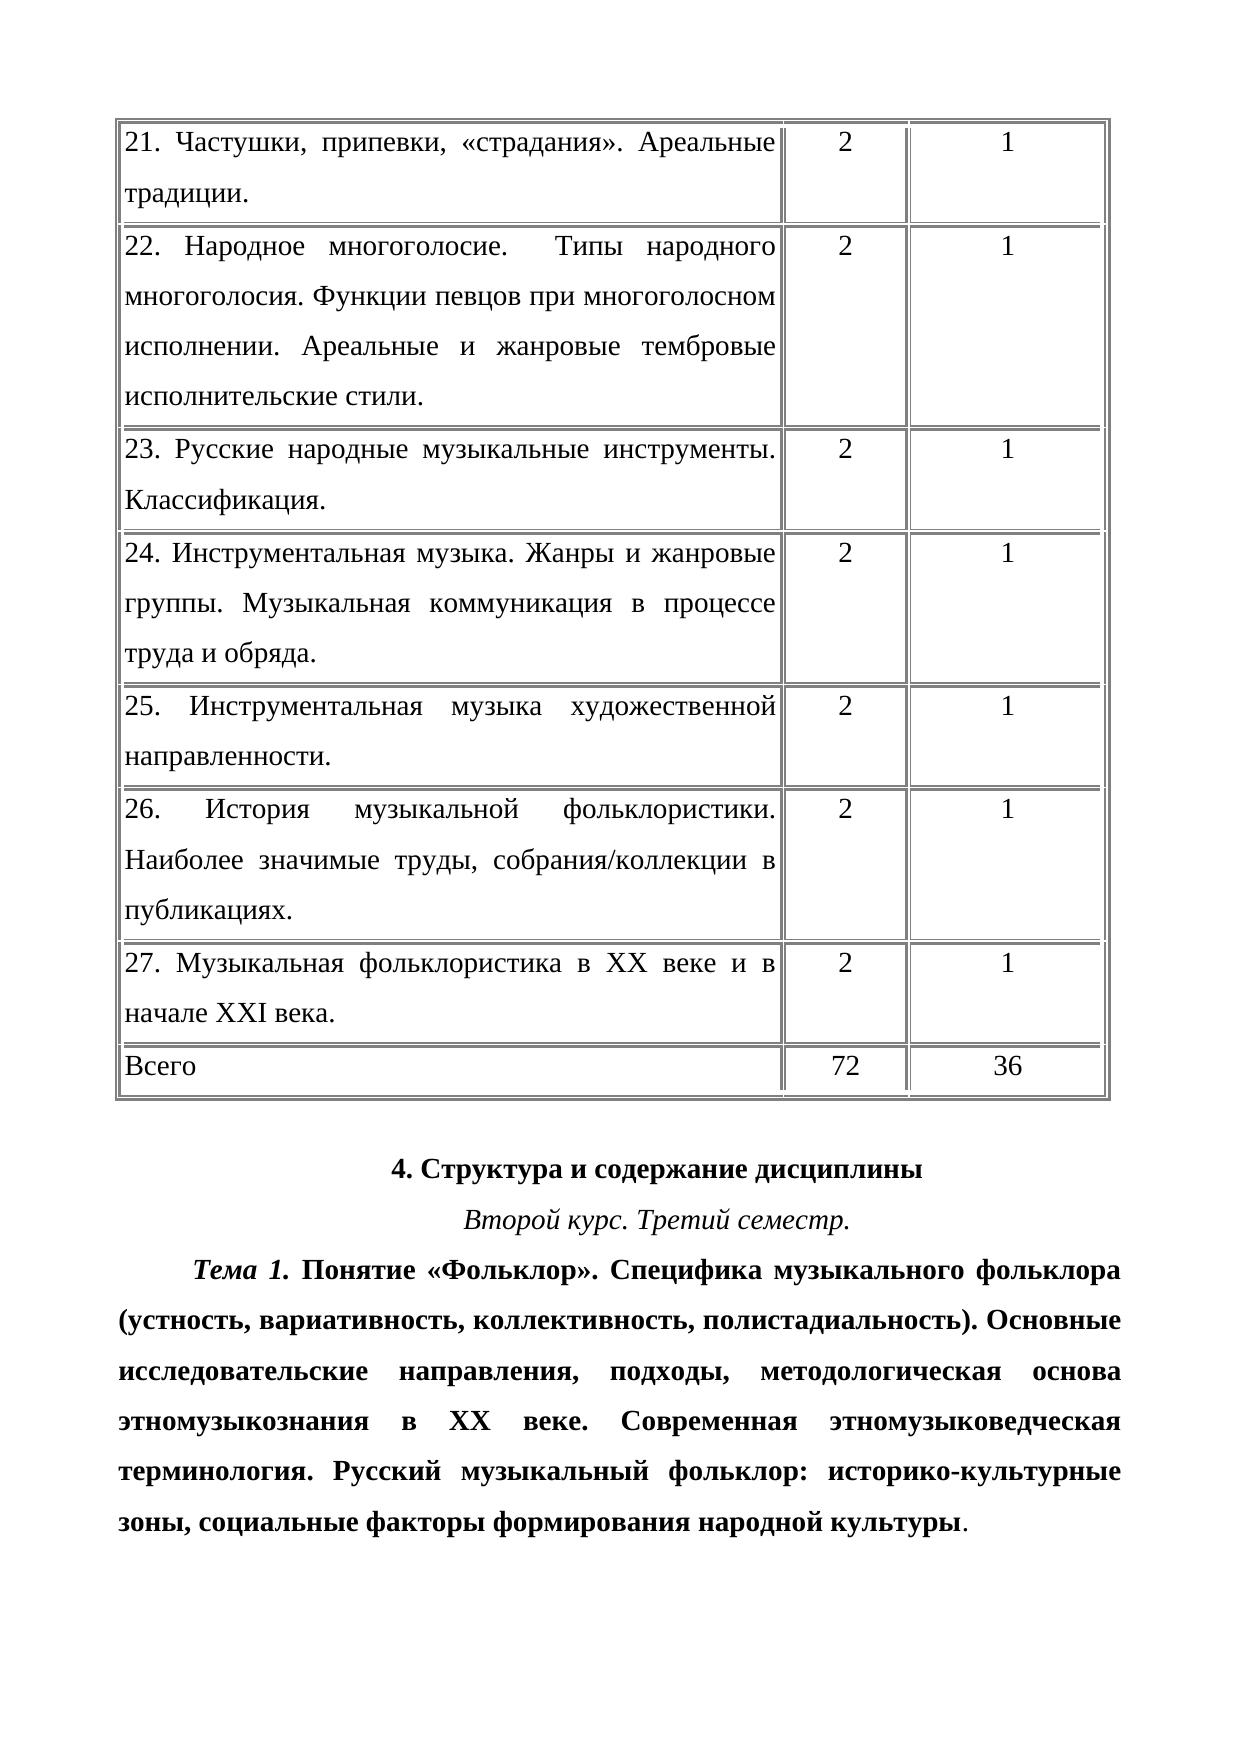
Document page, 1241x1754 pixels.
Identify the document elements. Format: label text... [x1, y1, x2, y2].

table_cell 1 [908, 221, 1107, 425]
table_cell 2 [786, 228, 905, 425]
table_cell 72 [783, 1042, 908, 1095]
table_cell 1 [908, 682, 1107, 785]
text 4. Структура и содержание дисциплины [118, 1151, 1122, 1185]
table_cell 1 [908, 785, 1107, 939]
table_cell Всего [118, 1042, 783, 1095]
text Тема 1. Понятие «Фольклор». Специфика музыкального фольклора (устность, вариативность, коллективность, полистадиальность). Основные исследовательские направления, подходы, методологическая основа этномузыкознания в ХХ веке. Современная этномузыковедческая терминология. Русский музыкальный фольклор: историко-культурные зоны, социальные факторы формирования народной культуры. [118, 1252, 1122, 1537]
table_cell 2 [786, 535, 905, 682]
table_cell 1 [908, 425, 1107, 528]
table_cell 1 [908, 120, 1107, 221]
table_cell 2 [783, 120, 908, 221]
table_cell 1 [908, 529, 1107, 682]
table_cell 21. Частушки, припевки, «страдания». Ареальные традиции. [121, 124, 783, 221]
table_cell 22. Народное многоголосие. Типы народного многоголосия. Функции певцов при многоголосном исполнении. Ареальные и жанровые тембровые исполнительские стили. [118, 221, 783, 425]
table_cell 2 [786, 431, 905, 528]
table_cell 24. Инструментальная музыка. Жанры и жанровые группы. Музыкальная коммуникация в процессе труда и обряда. [118, 529, 783, 682]
table_cell 25. Инструментальная музыка художественной направленности. [118, 682, 783, 785]
table_cell 2 [786, 791, 905, 939]
text Второй курс. Третий семестр. [118, 1202, 1122, 1235]
table_cell 2 [786, 945, 905, 1042]
table_cell 26. История музыкальной фольклористики. Наиболее значимые труды, собрания/коллекции в публикациях. [118, 785, 783, 939]
table_cell 27. Музыкальная фольклористика в ХХ веке и в начале XXI века. [118, 939, 783, 1042]
table_cell 2 [786, 688, 905, 785]
table_cell 23. Русские народные музыкальные инструменты. Классификация. [118, 425, 783, 528]
table_cell 1 [908, 939, 1107, 1042]
table_cell 36 [908, 1042, 1107, 1095]
